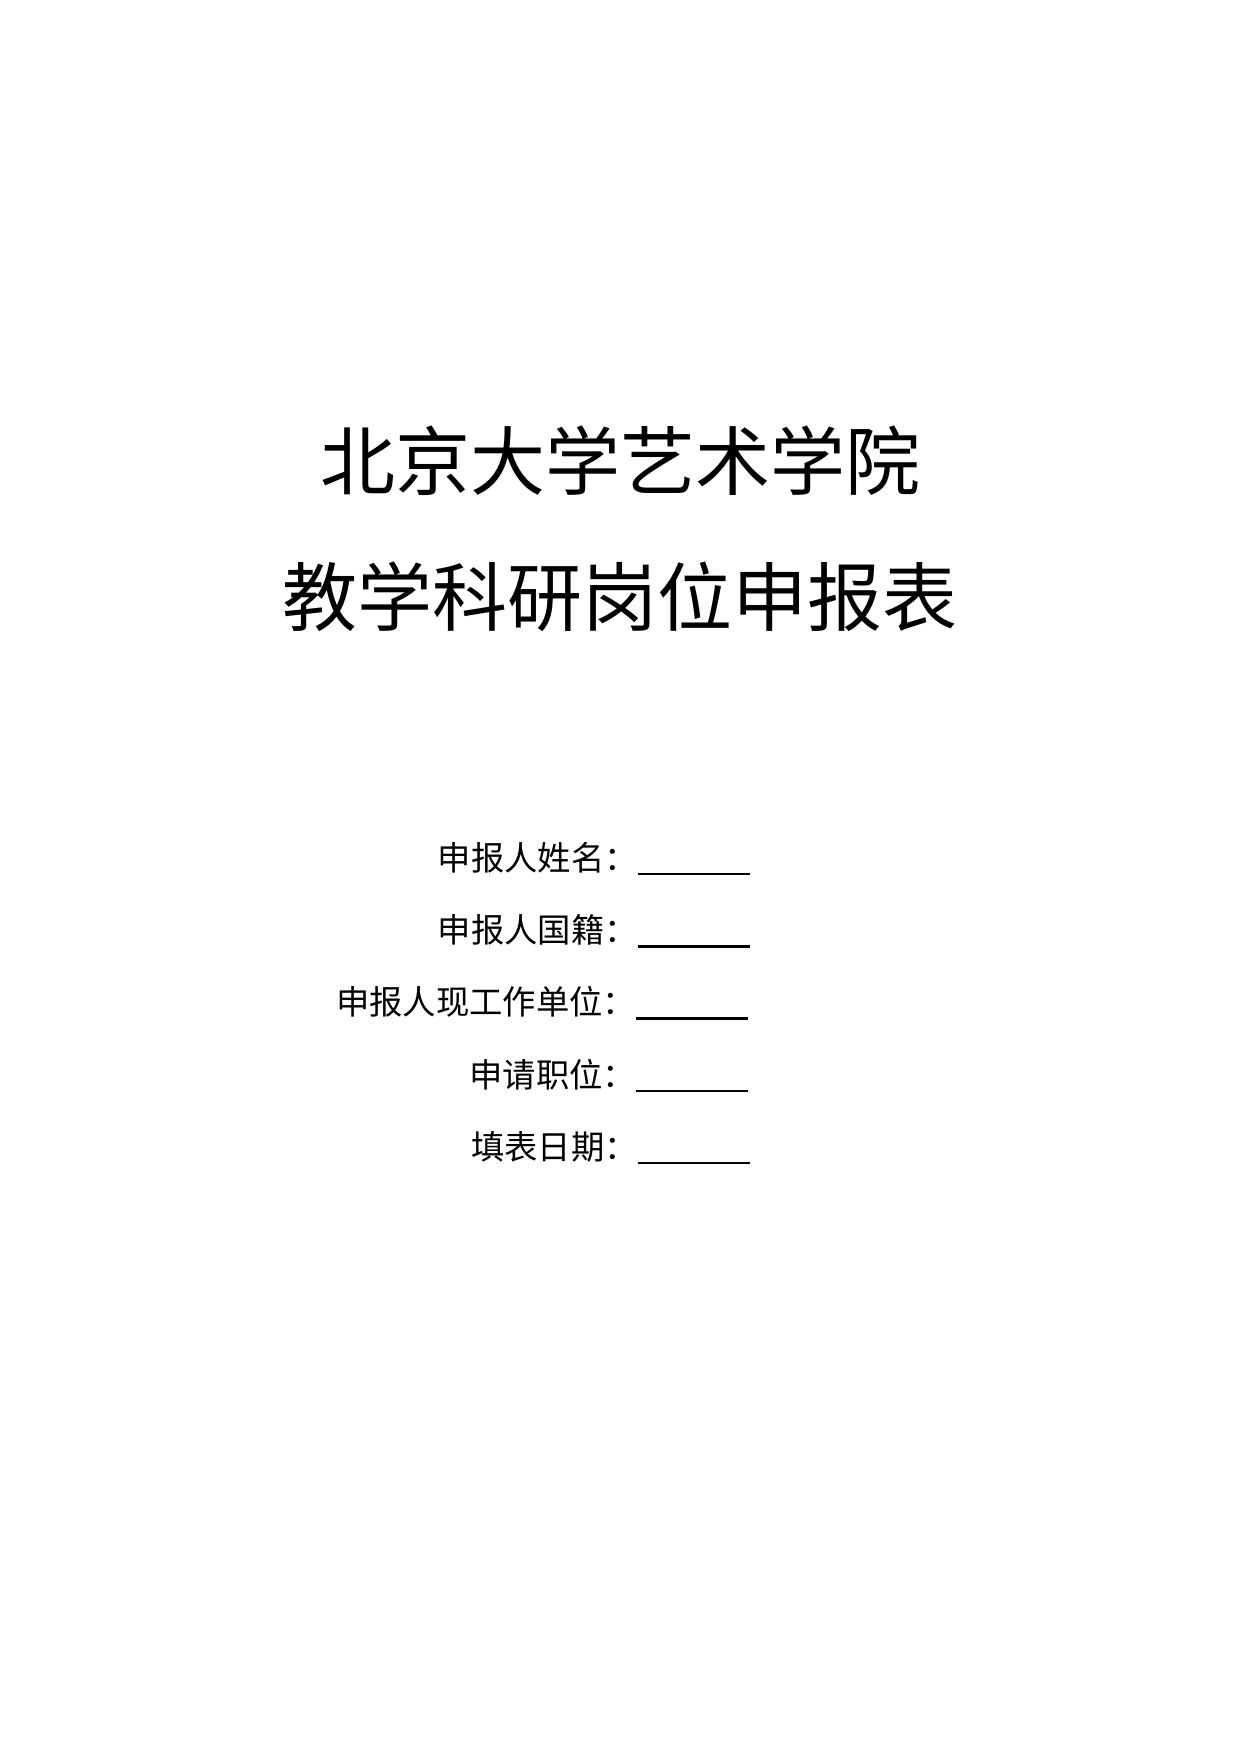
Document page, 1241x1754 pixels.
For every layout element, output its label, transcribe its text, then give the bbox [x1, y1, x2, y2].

text 申报人姓名： [150, 832, 1090, 880]
text 北京大学艺术学院 [150, 403, 1090, 511]
text 填表日期： [150, 1121, 1090, 1169]
text 申报人国籍： [150, 904, 1090, 952]
text 申报人现工作单位： [150, 976, 1090, 1024]
text 申请职位： [150, 1048, 1090, 1097]
text 教学科研岗位申报表 [150, 538, 1090, 647]
